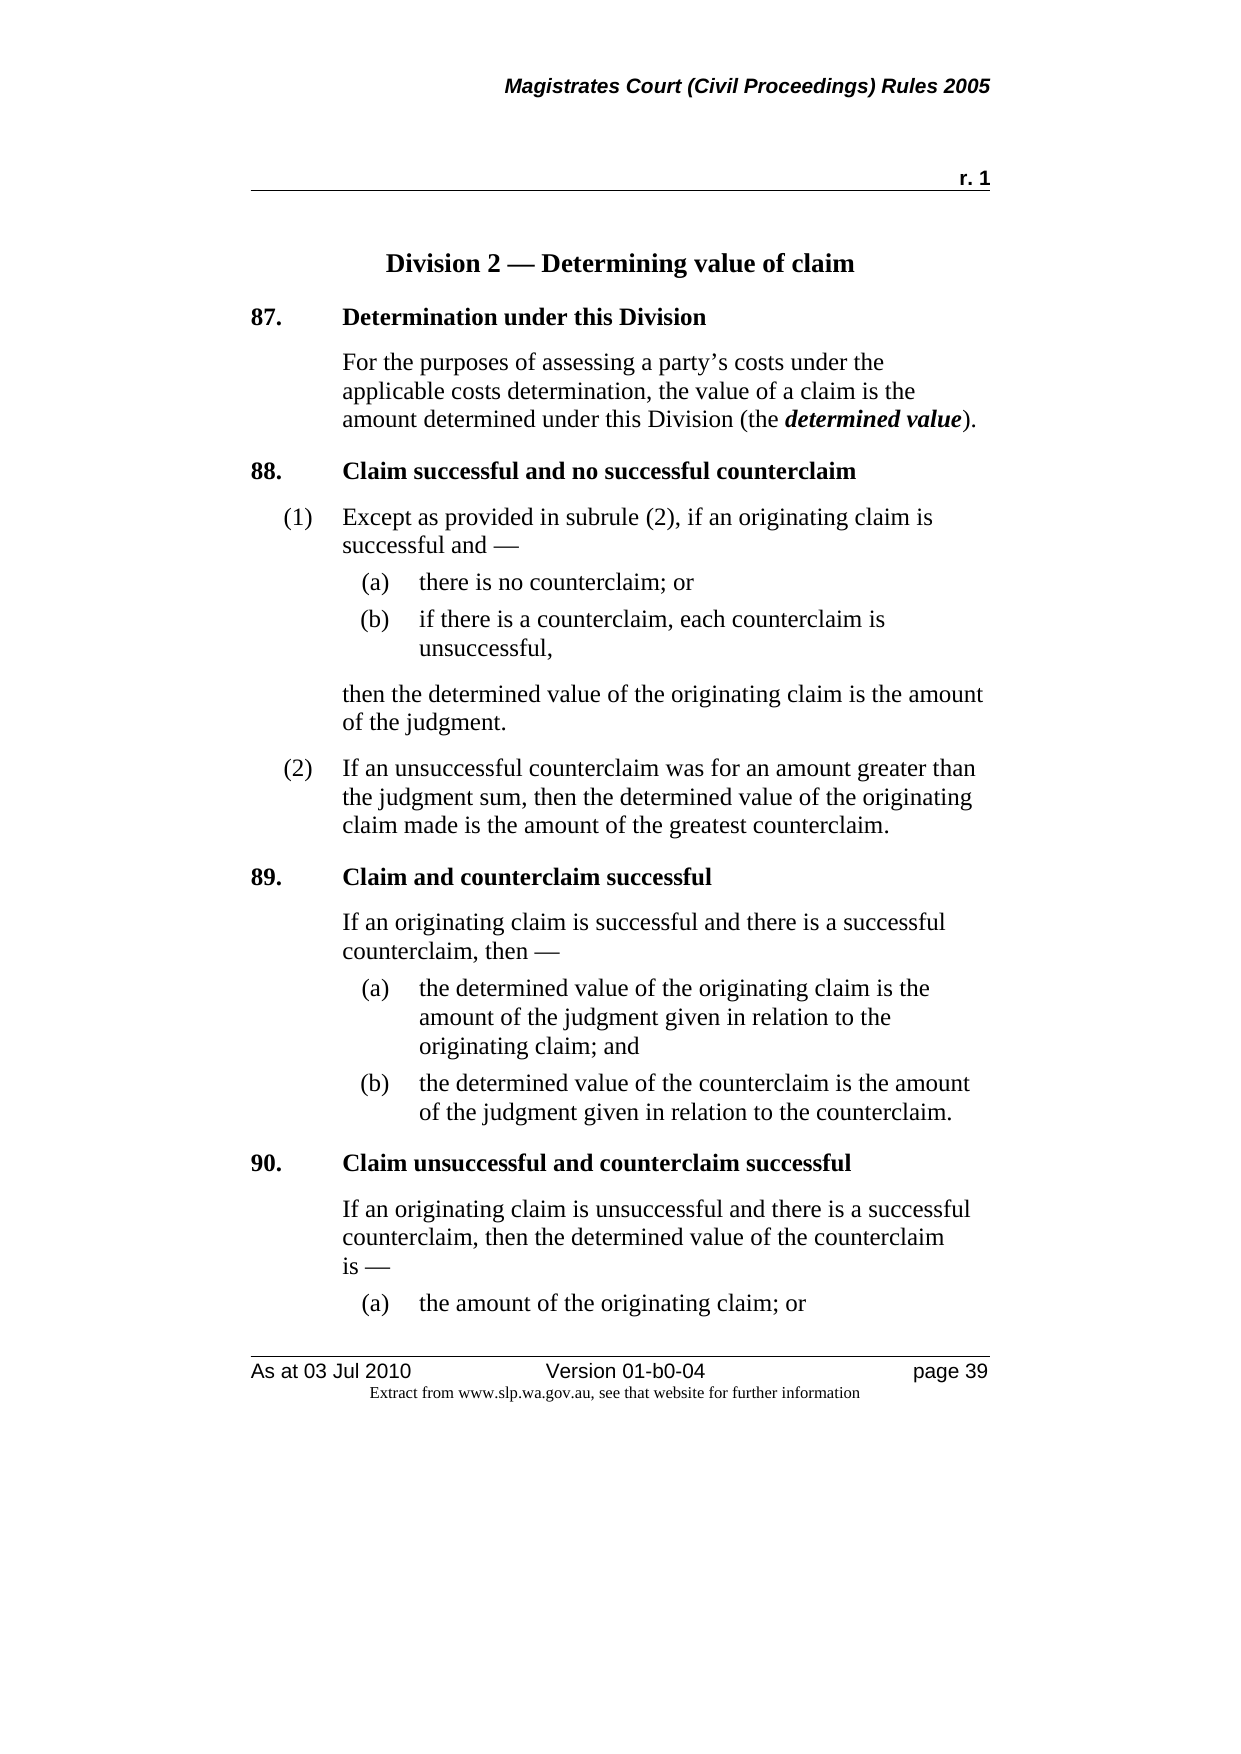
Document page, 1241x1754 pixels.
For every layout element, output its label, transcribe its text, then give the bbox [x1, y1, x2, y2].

text (2) If an unsuccessful counterclaim was for an amount greater than the judgment sum, then the determined value of the originating claim made is the amount of the greatest counterclaim. [251, 753, 990, 839]
subtitle 88. Claim successful and no successful counterclaim [251, 456, 990, 485]
text then the determined value of the originating claim is the amount of the judgment. [251, 679, 990, 736]
text If an originating claim is unsuccessful and there is a successful counterclaim, then the determined value of the counterclaim is — [251, 1194, 990, 1280]
subtitle 89. Claim and counterclaim successful [251, 862, 990, 891]
text For the purposes of assessing a party’s costs under the applicable costs determination, the value of a claim is the amount determined under this Division (the determined value). [251, 347, 990, 433]
text If an originating claim is successful and there is a successful counterclaim, then — [251, 907, 990, 965]
text (b) if there is a counterclaim, each counterclaim is unsuccessful, [251, 604, 990, 662]
subtitle 90. Claim unsuccessful and counterclaim successful [251, 1148, 990, 1177]
text (a) the determined value of the originating claim is the amount of the judgment given in relation to the originating claim; and [251, 973, 990, 1059]
text (a) there is no counterclaim; or [251, 567, 990, 596]
subtitle 87. Determination under this Division [251, 302, 990, 330]
text (1) Except as provided in subrule (2), if an originating claim is successful and — [251, 502, 990, 559]
text (a) the amount of the originating claim; or [251, 1288, 990, 1317]
text (b) the determined value of the counterclaim is the amount of the judgment given in relation to the counterclaim. [251, 1068, 990, 1125]
subtitle Division 2 — Determining value of claim [251, 247, 990, 279]
